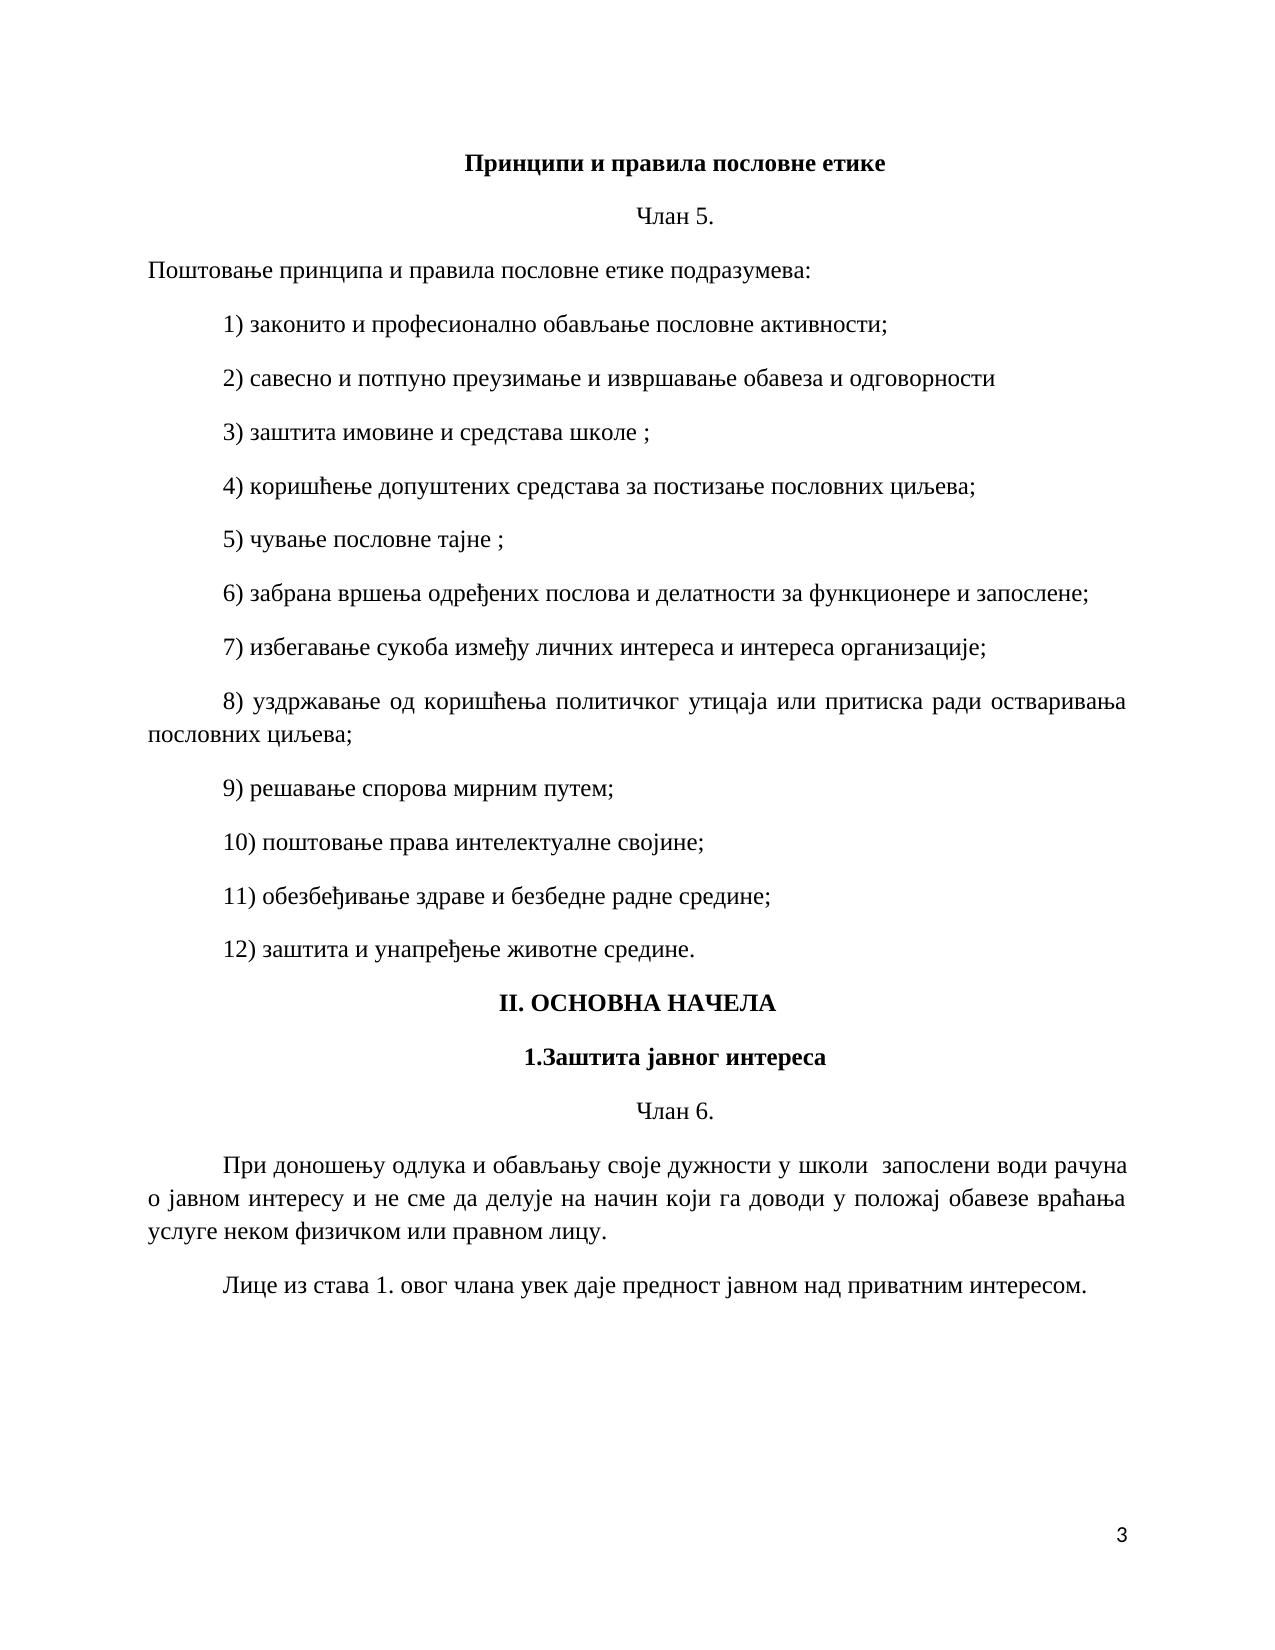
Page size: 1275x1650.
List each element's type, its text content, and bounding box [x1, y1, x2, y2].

text Поштовање принципа и правила пословне етике подразумева: [148, 255, 1127, 284]
text 1.Заштита јавног интереса [148, 1042, 1127, 1071]
text 9) решавање спорова мирним путем; [148, 773, 1127, 802]
text 5) чување пословне тајне ; [148, 524, 1127, 553]
text 1) законито и професионално обављање пословне активности; [148, 309, 1127, 338]
text 7) избегавање сукоба између личних интереса и интереса организације; [148, 632, 1127, 661]
text Члан 6. [148, 1096, 1127, 1125]
text Принципи и правила пословне етике [148, 148, 1127, 176]
text 12) заштита и унапређење животне средине. [148, 934, 1127, 963]
text 10) поштовање права интелектуалне својине; [148, 827, 1127, 856]
text Лице из става 1. овог члана увек даје предност јавном над приватним интересом. [148, 1270, 1127, 1299]
text 6) забрана вршења одређених послова и делатности за функционере и запослене; [148, 578, 1127, 607]
text Члан 5. [148, 201, 1127, 230]
text 3) заштита имовине и средстава школе ; [148, 417, 1127, 446]
text 8) уздржавање од коришћења политичког утицаја или притиска ради остваривања пословних циљева; [148, 686, 1127, 748]
text 4) коришћење допуштених средстава за постизање пословних циљева; [148, 471, 1127, 499]
text 11) обезбеђивање здраве и безбедне радне средине; [148, 881, 1127, 909]
text 2) савесно и потпуно преузимање и извршавање обавеза и одговорности [148, 363, 1127, 392]
text II. ОСНОВНА НАЧЕЛА [148, 988, 1127, 1017]
text При доношењу одлука и обављању своје дужности у школи запослени води рачуна о јавном интересу и не сме да делује на начин који га доводи у положај обавезе враћања услуге неком физичком или правном лицу. [148, 1150, 1127, 1245]
